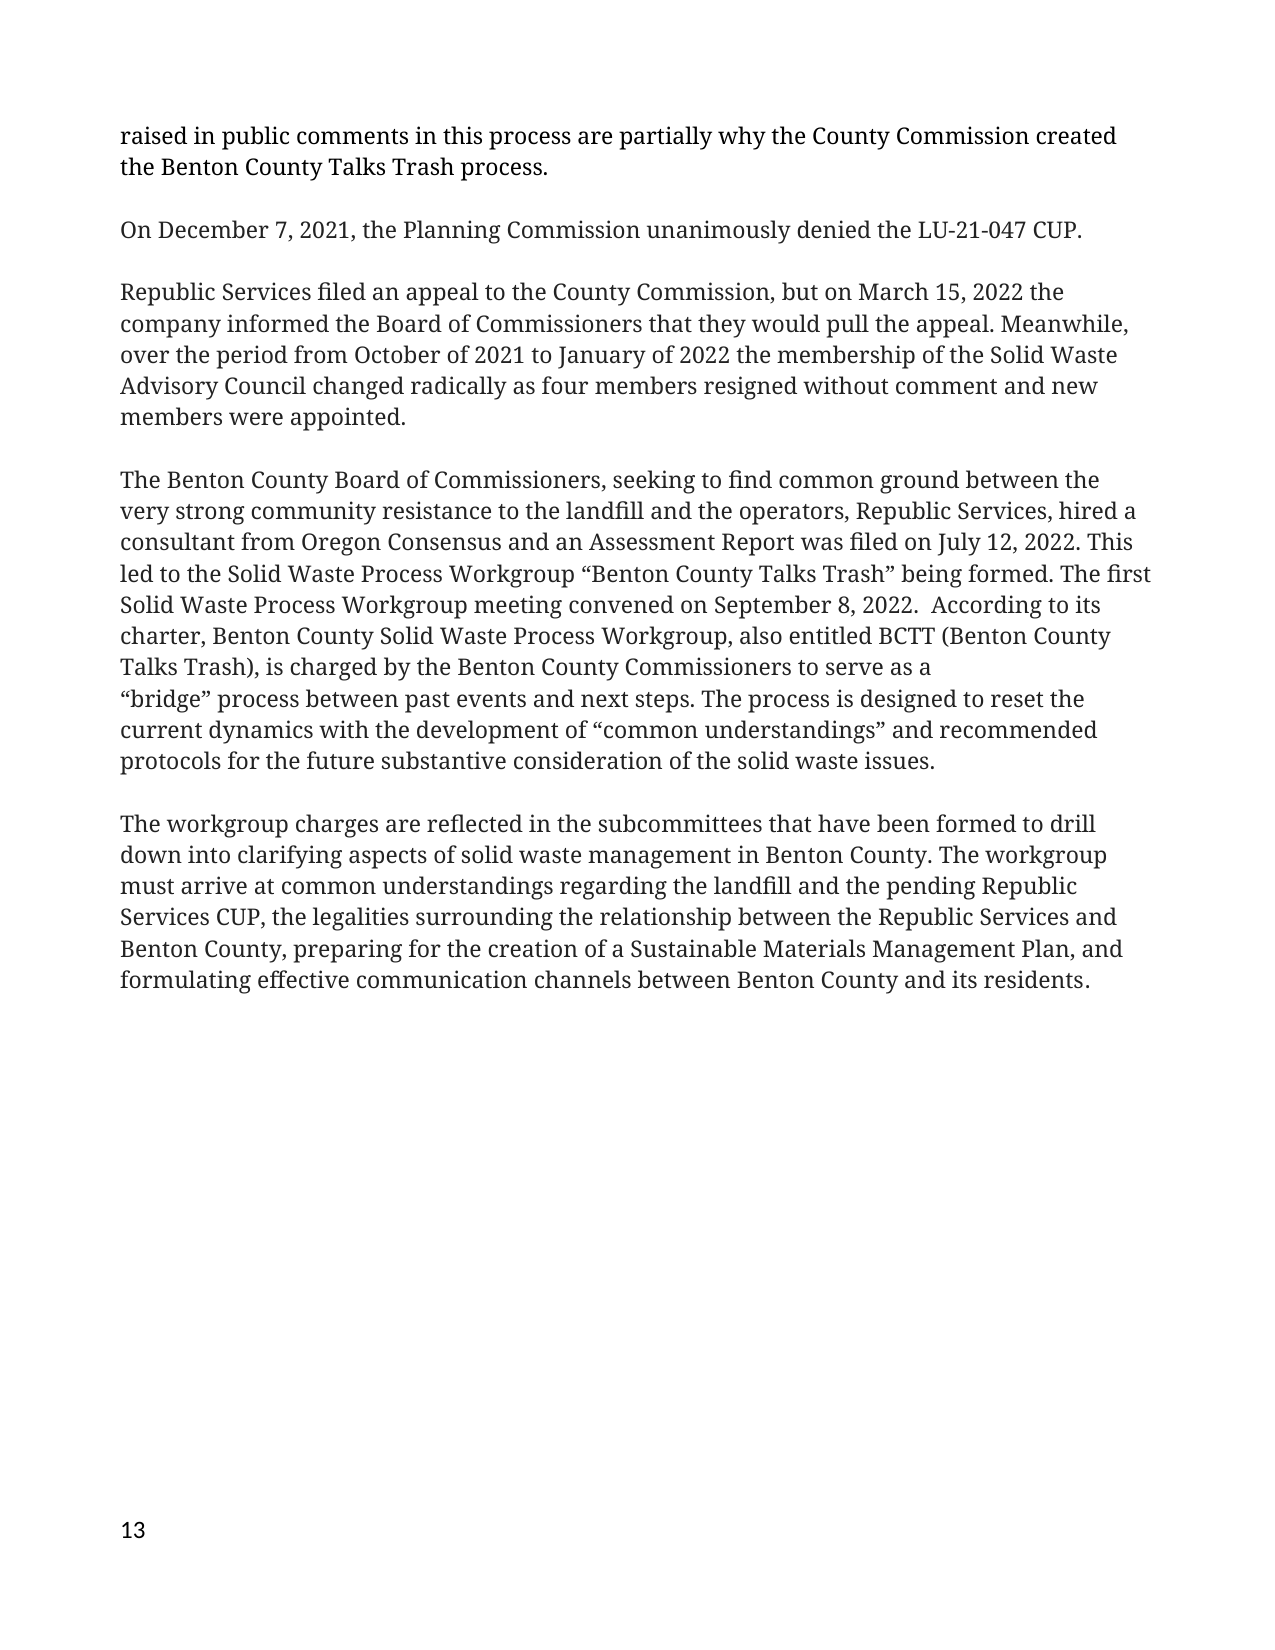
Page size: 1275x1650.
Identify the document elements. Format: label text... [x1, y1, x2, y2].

text On December 7, 2021, the Planning Commission unanimously denied the LU-21-047 CUP. [120, 214, 1155, 245]
text The workgroup charges are reflected in the subcommittees that have been formed to drill down into clarifying aspects of solid waste management in Benton County. The workgroup must arrive at common understandings regarding the landfill and the pending Republic Services CUP, the legalities surrounding the relationship between the Republic Services and Benton County, preparing for the creation of a Sustainable Materials Management Plan, and formulating effective communication channels between Benton County and its residents. [120, 807, 1155, 995]
text “bridge” process between past events and next steps. The process is designed to reset the current dynamics with the development of “common understandings” and recommended protocols for the future substantive consideration of the solid waste issues. [120, 682, 1155, 776]
text The Benton County Board of Commissioners, seeking to find common ground between the very strong community resistance to the landfill and the operators, Republic Services, hired a consultant from Oregon Consensus and an Assessment Report was filed on July 12, 2022. This led to the Solid Waste Process Workgroup “Benton County Talks Trash” being formed. The first Solid Waste Process Workgroup meeting convened on September 8, 2022. According to its charter, Benton County Solid Waste Process Workgroup, also entitled BCTT (Benton County Talks Trash), is charged by the Benton County Commissioners to serve as a [120, 464, 1155, 682]
text Republic Services filed an appeal to the County Commission, but on March 15, 2022 the company informed the Board of Commissioners that they would pull the appeal. Meanwhile, over the period from October of 2021 to January of 2022 the membership of the Solid Waste Advisory Council changed radically as four members resigned without comment and new members were appointed. [120, 276, 1155, 432]
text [120, 120, 1155, 182]
